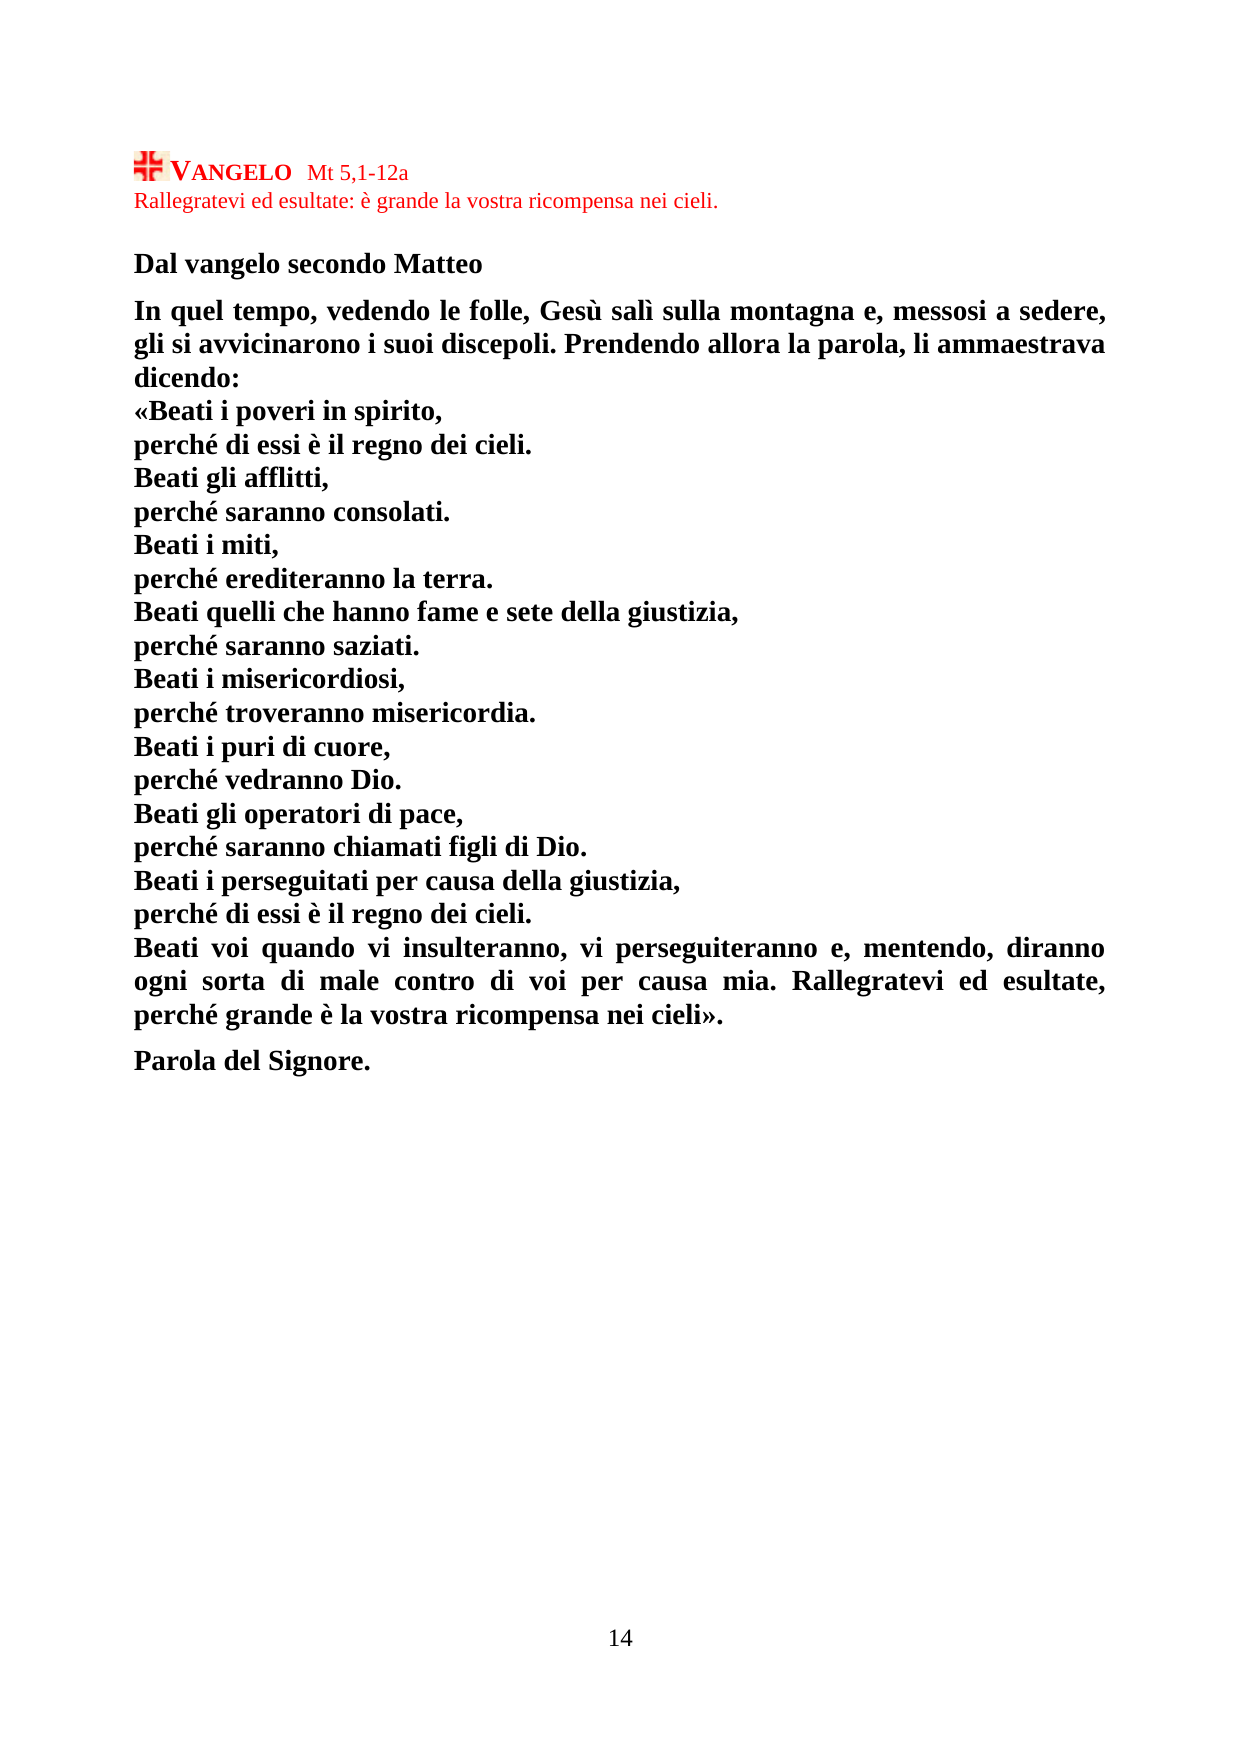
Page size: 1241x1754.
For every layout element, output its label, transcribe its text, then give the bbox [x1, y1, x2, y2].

text Vangelo Mt 5,1-12a Rallegratevi ed esultate: è grande la vostra ricompensa nei cieli. [134, 118, 1106, 213]
text Dal vangelo secondo Matteo [134, 213, 1106, 280]
picture [133, 151, 170, 181]
text Parola del Signore. [133, 1043, 1107, 1077]
text Beati voi quando vi insulteranno, vi perseguiteranno e, mentendo, diranno ogni sorta di male contro di voi per causa mia. Rallegratevi ed esultate, perché grande è la vostra ricompensa nei cieli». [134, 930, 1106, 1031]
text In quel tempo, vedendo le folle, Gesù salì sulla montagna e, messosi a sedere, gli si avvicinarono i suoi discepoli. Prendendo allora la parola, li ammaestrava dicendo: [133, 293, 1107, 393]
text «Beati i poveri in spirito, perché di essi è il regno dei cieli. Beati gli afflitti, perché saranno consolati. Beati i miti, perché erediteranno la terra. Beati quelli che hanno fame e sete della giustizia, perché saranno saziati. Beati i misericordiosi, perché troveranno misericordia. Beati i puri di cuore, perché vedranno Dio. Beati gli operatori di pace, perché saranno chiamati figli di Dio. Beati i perseguitati per causa della giustizia, perché di essi è il regno dei cieli. [134, 393, 1106, 930]
